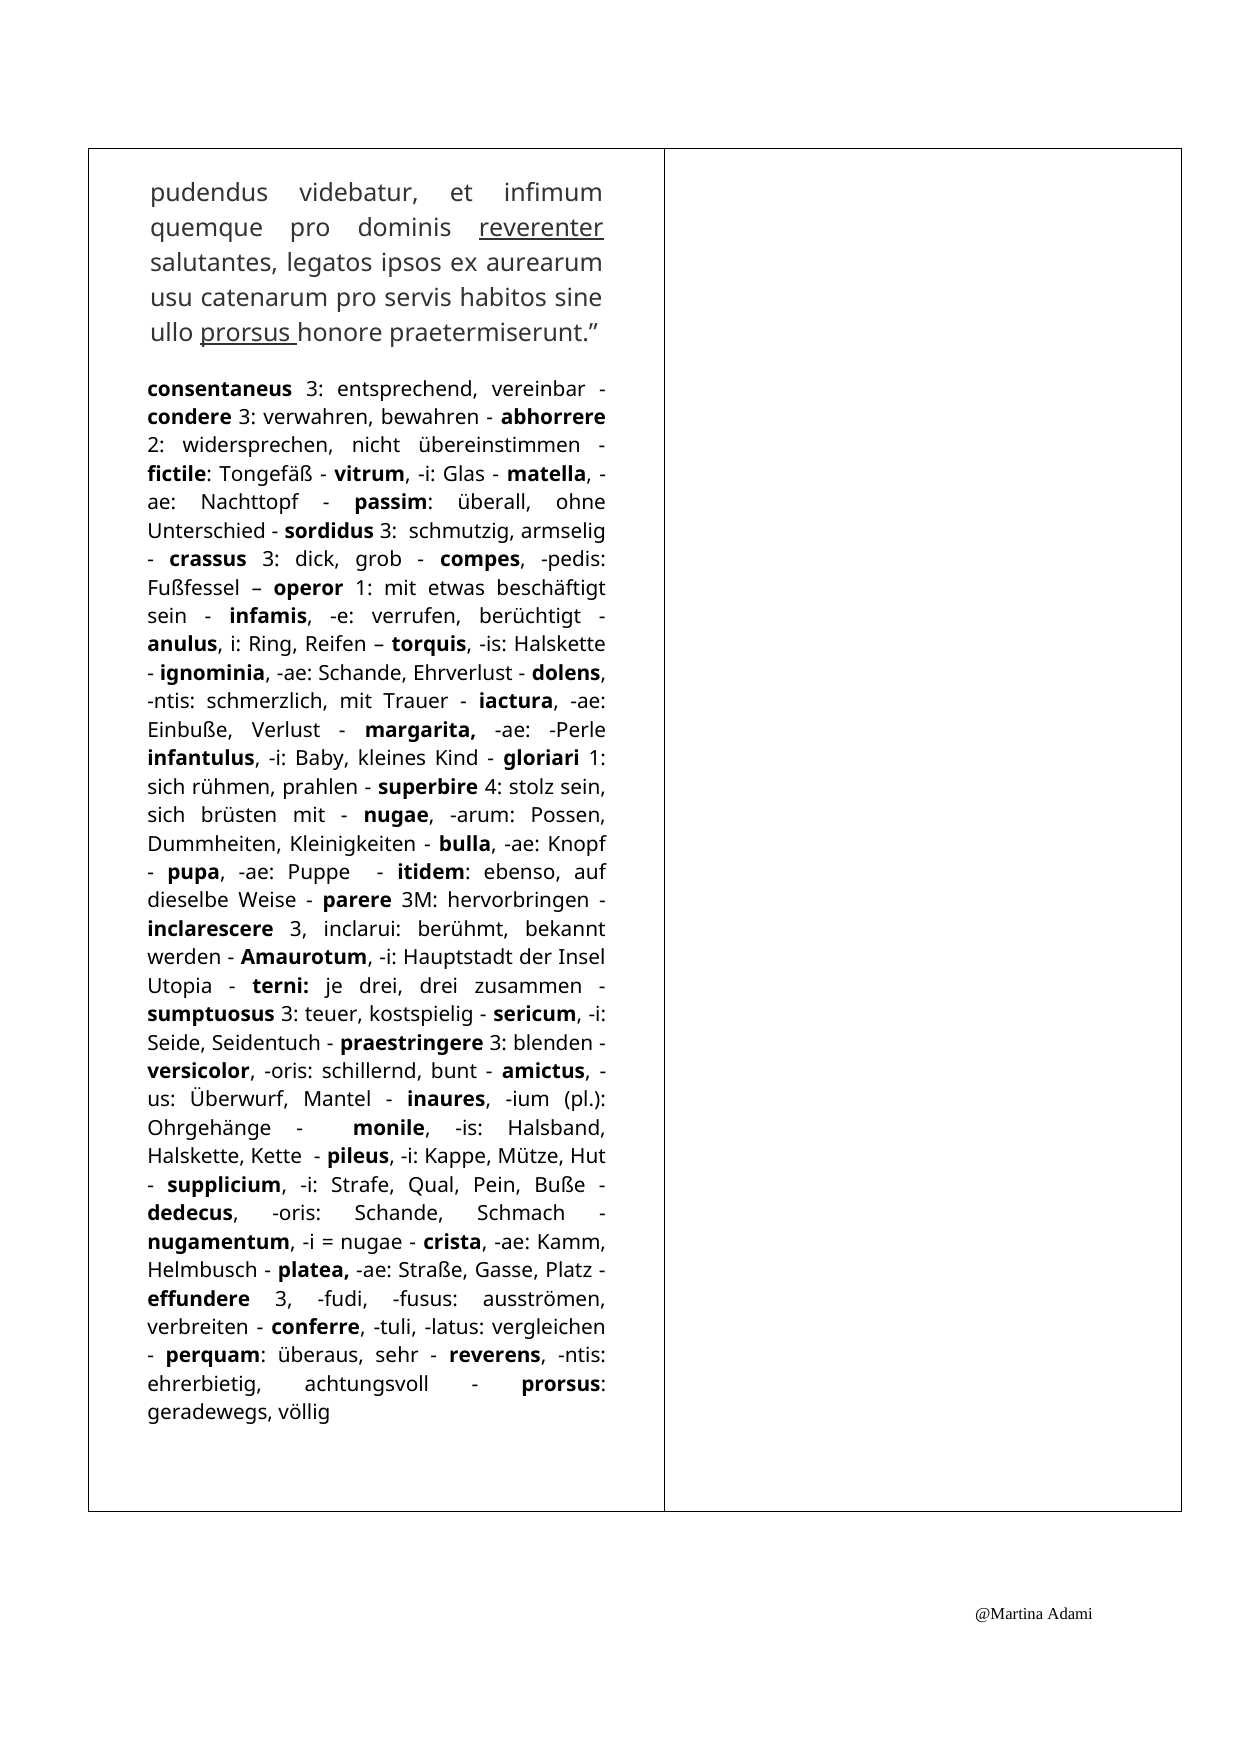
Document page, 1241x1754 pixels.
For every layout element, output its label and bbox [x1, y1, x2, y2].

table_header [89, 149, 664, 1511]
table_header [665, 149, 1181, 1511]
